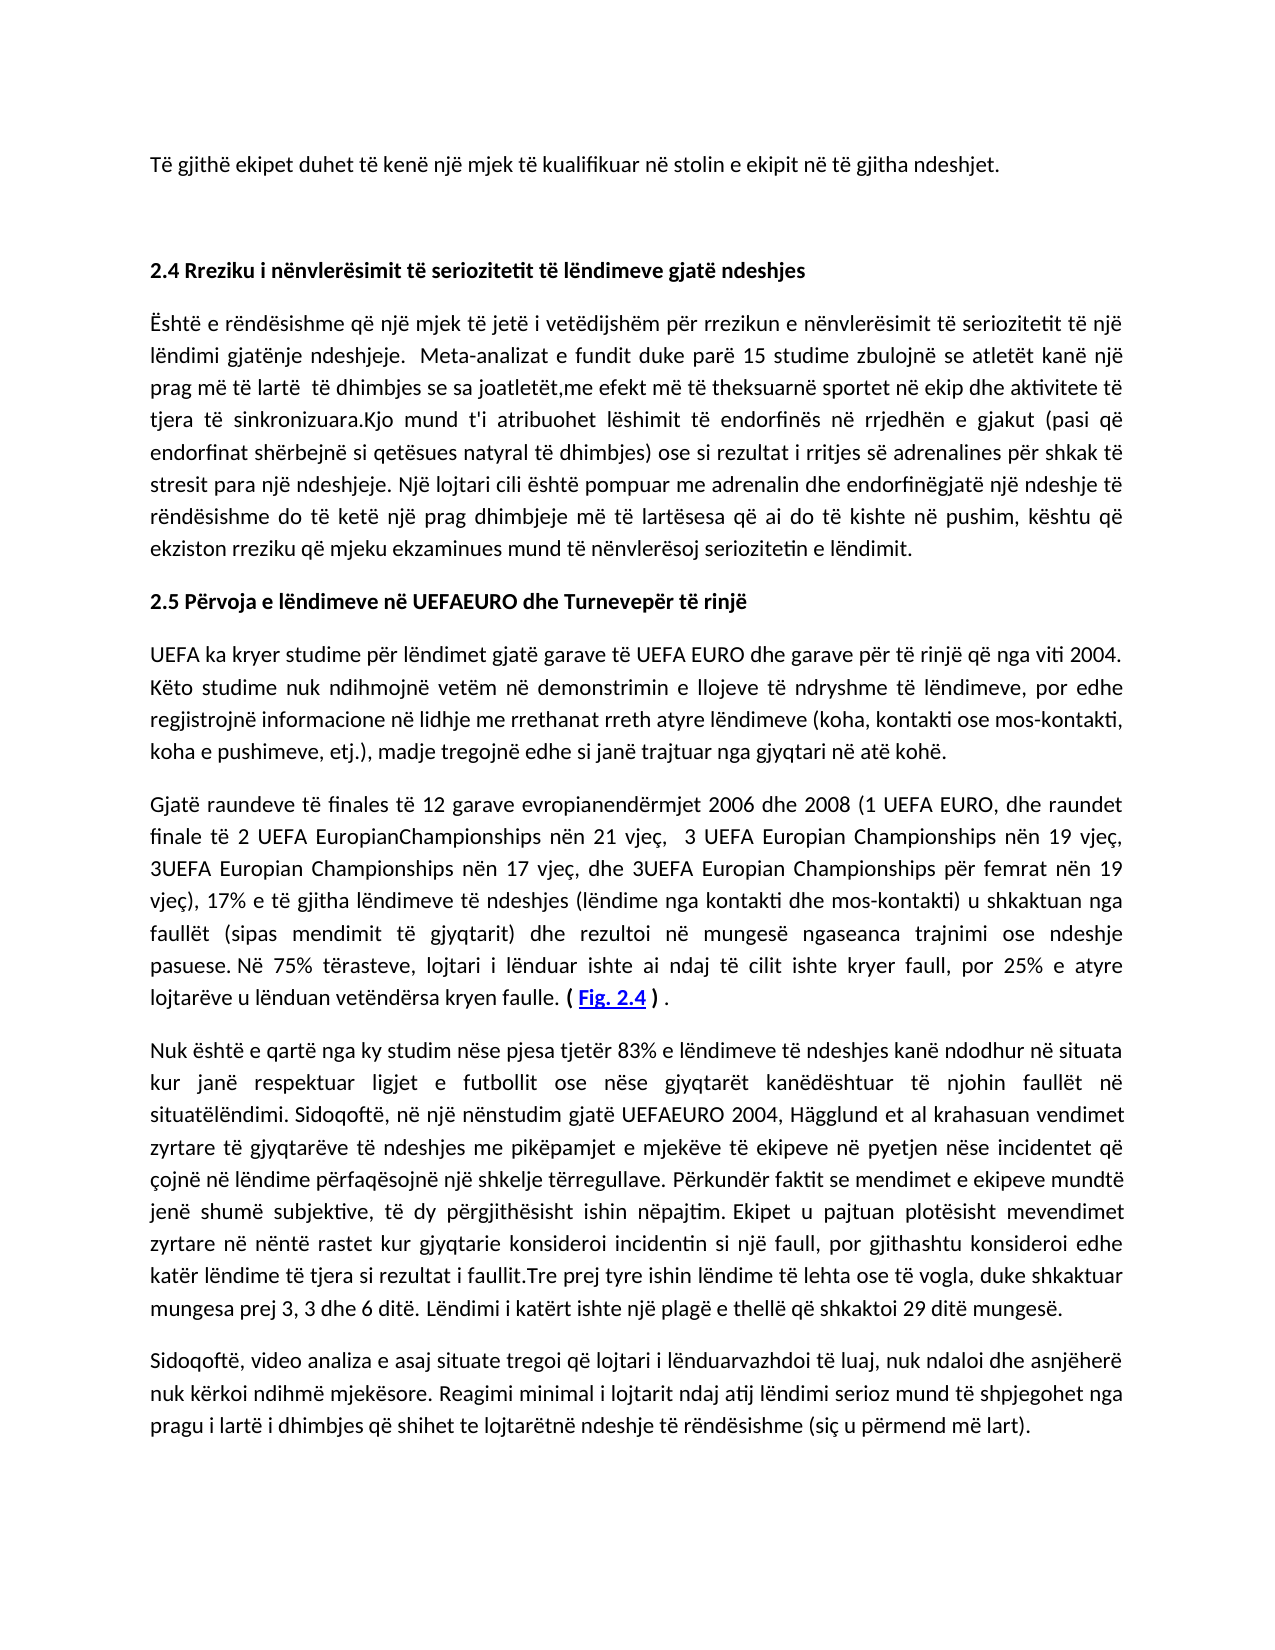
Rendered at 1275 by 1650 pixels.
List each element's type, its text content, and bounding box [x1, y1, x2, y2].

text 2.5 Përvoja e lëndimeve në UEFAEURO dhe Turnevepër të rinjë [150, 587, 1125, 615]
text Gjatë raundeve të finales të 12 garave evropianendërmjet 2006 dhe 2008 (1 UEFA EURO, dhe raundet finale të 2 UEFA EuropianChampionships nën 21 vjeç, 3 UEFA Europian Championships nën 19 vjeç, 3UEFA Europian Championships nën 17 vjeç, dhe 3UEFA Europian Championships për femrat nën 19 vjeç), 17% e të gjitha lëndimeve të ndeshjes (lëndime nga kontakti dhe mos-kontakti) u shkaktuan nga faullët (sipas mendimit të gjyqtarit) dhe rezultoi në mungesë ngaseanca trajnimi ose ndeshje pasuese. Në 75% tërasteve, lojtari i lënduar ishte ai ndaj të cilit ishte kryer faull, por 25% e atyre lojtarëve u lënduan vetëndërsa kryen faulle. ( Fig. 2.4 ) . [150, 790, 1125, 1011]
text 2.4 Rreziku i nënvlerësimit të seriozitetit të lëndimeve gjatë ndeshjes [150, 256, 1125, 284]
text Nuk është e qartë nga ky studim nëse pjesa tjetër 83% e lëndimeve të ndeshjes kanë ndodhur në situata kur janë respektuar ligjet e futbollit ose nëse gjyqtarët kanëdështuar të njohin faullët në situatëlëndimi. Sidoqoftë, në një nënstudim gjatë UEFAEURO 2004, Hägglund et al krahasuan vendimet zyrtare të gjyqtarëve të ndeshjes me pikëpamjet e mjekëve të ekipeve në pyetjen nëse incidentet që çojnë në lëndime përfaqësojnë një shkelje tërregullave. Përkundër faktit se mendimet e ekipeve mundtë jenë shumë subjektive, të dy përgjithësisht ishin nëpajtim. Ekipet u pajtuan plotësisht mevendimet zyrtare në nëntë rastet kur gjyqtarie konsideroi incidentin si një faull, por gjithashtu konsideroi edhe katër lëndime të tjera si rezultat i faullit.Tre prej tyre ishin lëndime të lehta ose të vogla, duke shkaktuar mungesa prej 3, 3 dhe 6 ditë. Lëndimi i katërt ishte një plagë e thellë që shkaktoi 29 ditë mungesë. [150, 1036, 1125, 1322]
text Të gjithë ekipet duhet të kenë një mjek të kualifikuar në stolin e ekipit në të gjitha ndeshjet. [150, 150, 1125, 178]
text UEFA ka kryer studime për lëndimet gjatë garave të UEFA EURO dhe garave për të rinjë që nga viti 2004. Këto studime nuk ndihmojnë vetëm në demonstrimin e llojeve të ndryshme të lëndimeve, por edhe regjistrojnë informacione në lidhje me rrethanat rreth atyre lëndimeve (koha, kontakti ose mos-kontakti, koha e pushimeve, etj.), madje tregojnë edhe si janë trajtuar nga gjyqtari në atë kohë. [150, 640, 1125, 765]
text Është e rëndësishme që një mjek të jetë i vetëdijshëm për rrezikun e nënvlerësimit të seriozitetit të një lëndimi gjatënje ndeshjeje. Meta-analizat e fundit duke parë 15 studime zbulojnë se atletët kanë një prag më të lartë të dhimbjes se sa joatletët,me efekt më të theksuarnë sportet në ekip dhe aktivitete të tjera të sinkronizuara.Kjo mund t'i atribuohet lëshimit të endorfinës në rrjedhën e gjakut (pasi që endorfinat shërbejnë si qetësues natyral të dhimbjes) ose si rezultat i rritjes së adrenalines për shkak të stresit para një ndeshjeje. Një lojtari cili është pompuar me adrenalin dhe endorfinëgjatë një ndeshje të rëndësishme do të ketë një prag dhimbjeje më të lartësesa që ai do të kishte në pushim, kështu që ekziston rreziku që mjeku ekzaminues mund të nënvlerësoj seriozitetin e lëndimit. [150, 309, 1125, 562]
text Sidoqoftë, video analiza e asaj situate tregoi që lojtari i lënduarvazhdoi të luaj, nuk ndaloi dhe asnjëherë nuk kërkoi ndihmë mjekësore. Reagimi minimal i lojtarit ndaj atij lëndimi serioz mund të shpjegohet nga pragu i lartë i dhimbjes që shihet te lojtarëtnë ndeshje të rëndësishme (siç u përmend më lart). [150, 1347, 1125, 1439]
